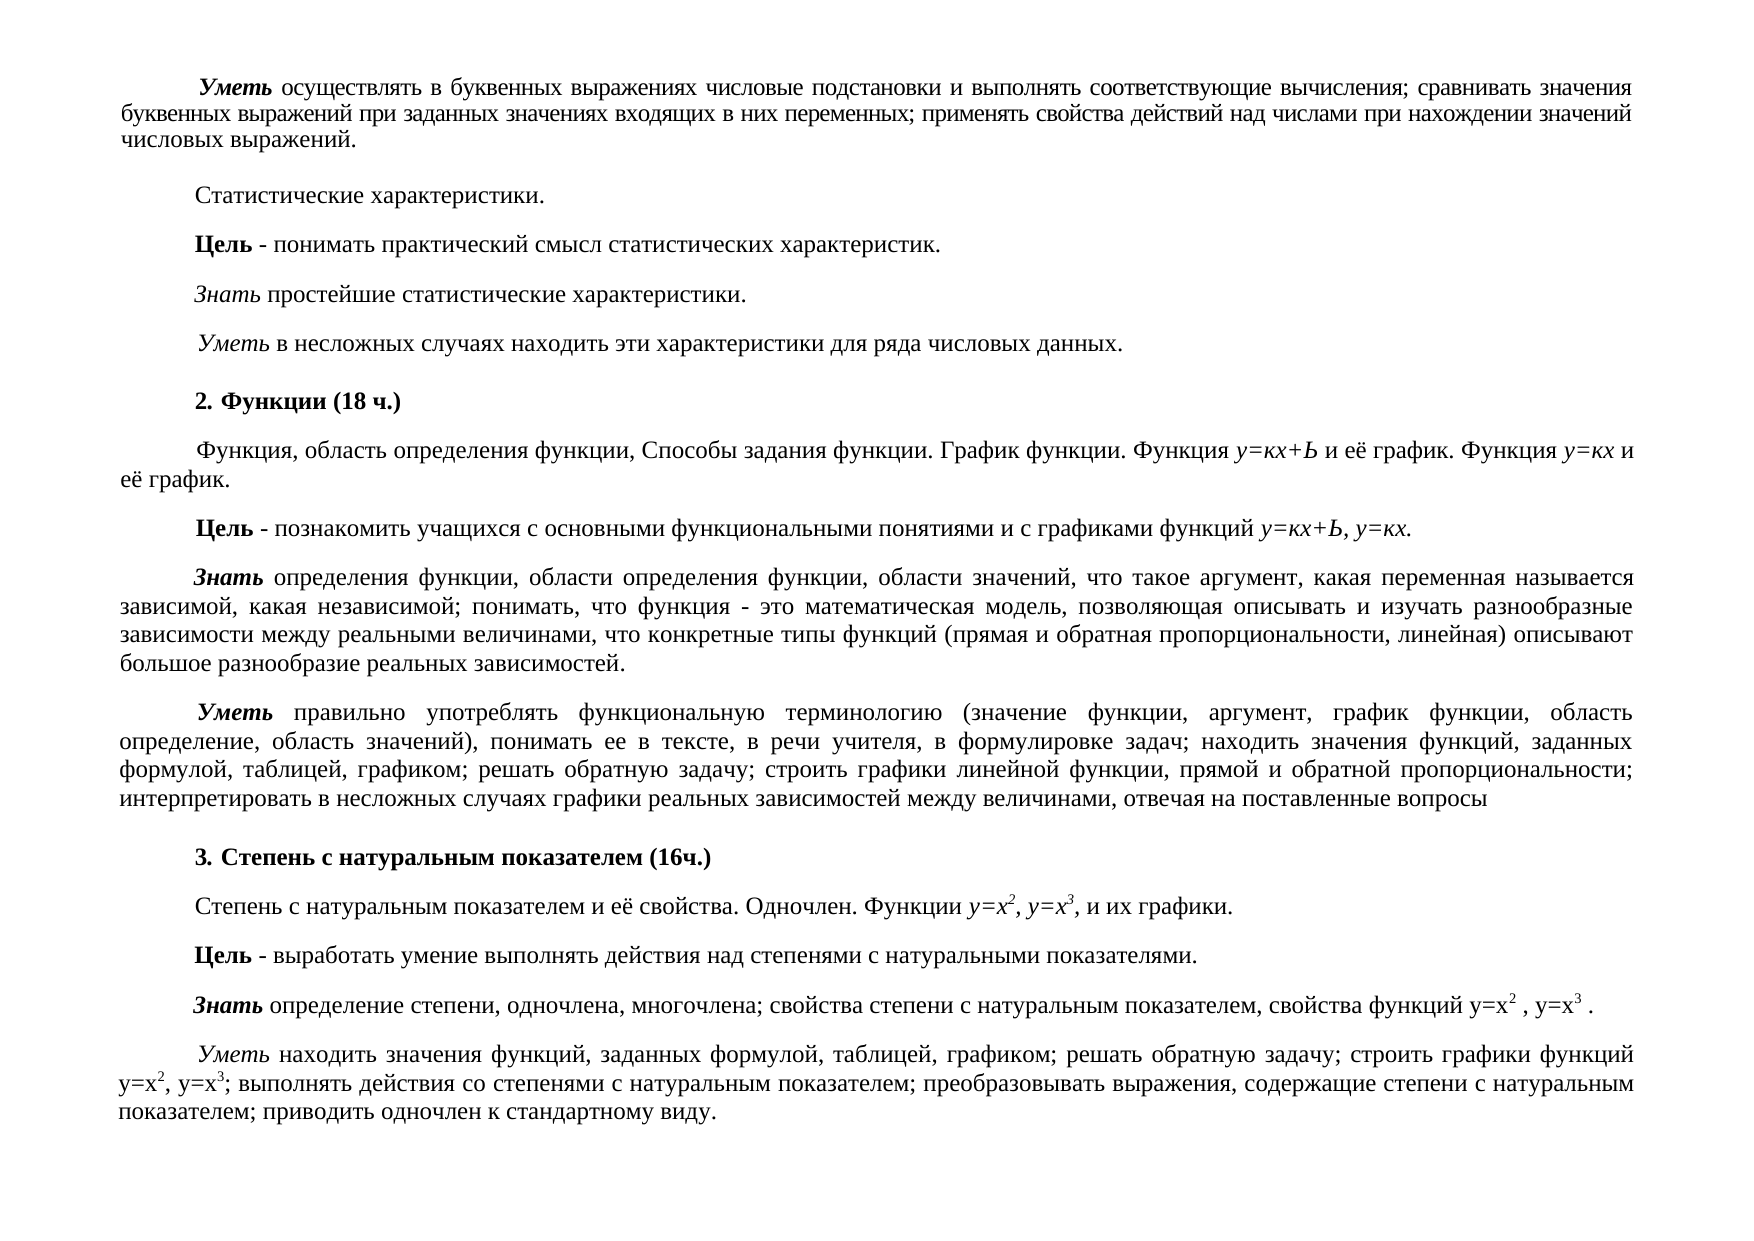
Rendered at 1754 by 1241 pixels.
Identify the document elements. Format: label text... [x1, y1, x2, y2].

text Цель - понимать практический смысл статистических характеристик. [194, 230, 1636, 259]
text Знать определения функции, области определения функции, области значений, что такое аргумент, какая переменная называется зависимой, какая независимой; понимать, что функция - это математическая модель, позволяющая описывать и изучать разнообразные зависимости между реальными величинами, что конкретные типы функций (прямая и обратная пропорциональности, линейная) описывают большое разнообразие реальных зависимостей. [119, 563, 1635, 677]
text Уметь в несложных случаях находить эти характеристики для ряда числовых данных. [197, 329, 1636, 357]
text Знать простейшие статистические характеристики. [194, 279, 1636, 308]
text Цель - познакомить учащихся с основными функциональными понятиями и с графиками функций у=кх+Ь, у=кх. [196, 514, 1636, 542]
text 2. Функции (18 ч.) [194, 386, 1636, 415]
text Статистические характеристики. [194, 181, 1636, 209]
text Степень с натуральным показателем и её свойства. Одночлен. Функции у=х2, у=х3, и их графики. [194, 892, 1636, 920]
text Уметь правильно употреблять функциональную терминологию (значение функции, аргумент, график функции, область определение, область значений), понимать ее в тексте, в речи учителя, в формулировке задач; находить значения функций, заданных формулой, таблицей, графиком; решать обратную задачу; строить графики линейной функции, прямой и обратной пропорциональности; интерпретировать в несложных случаях графики реальных зависимостей между величинами, отвечая на поставленные вопросы [119, 698, 1634, 812]
text 3. Степень с натуральным показателем (16ч.) [194, 842, 1636, 871]
text Уметь находить значения функций, заданных формулой, таблицей, графиком; решать обратную задачу; строить графики функций у=х2, у=х3; выполнять действия со степенями с натуральным показателем; преобразовывать выражения, содержащие степени с натуральным показателем; приводить одночлен к стандартному виду. [118, 1040, 1636, 1125]
text Уметь осуществлять в буквенных выражениях числовые подстановки и выполнять соответствующие вычисления; сравнивать значения буквенных выражений при заданных значениях входящих в них переменных; применять свойства действий над числами при нахождении значений числовых выражений. [121, 74, 1633, 153]
text Функция, область определения функции, Способы задания функции. График функции. Функция у=кх+Ь и её график. Функция у=кх и её график. [120, 436, 1634, 493]
text Цель - выработать умение выполнять действия над степенями с натуральными показателями. [194, 941, 1636, 969]
text Знать определение степени, одночлена, многочлена; свойства степени с натуральным показателем, свойства функций у=х2 , у=х3 . [193, 990, 1636, 1019]
